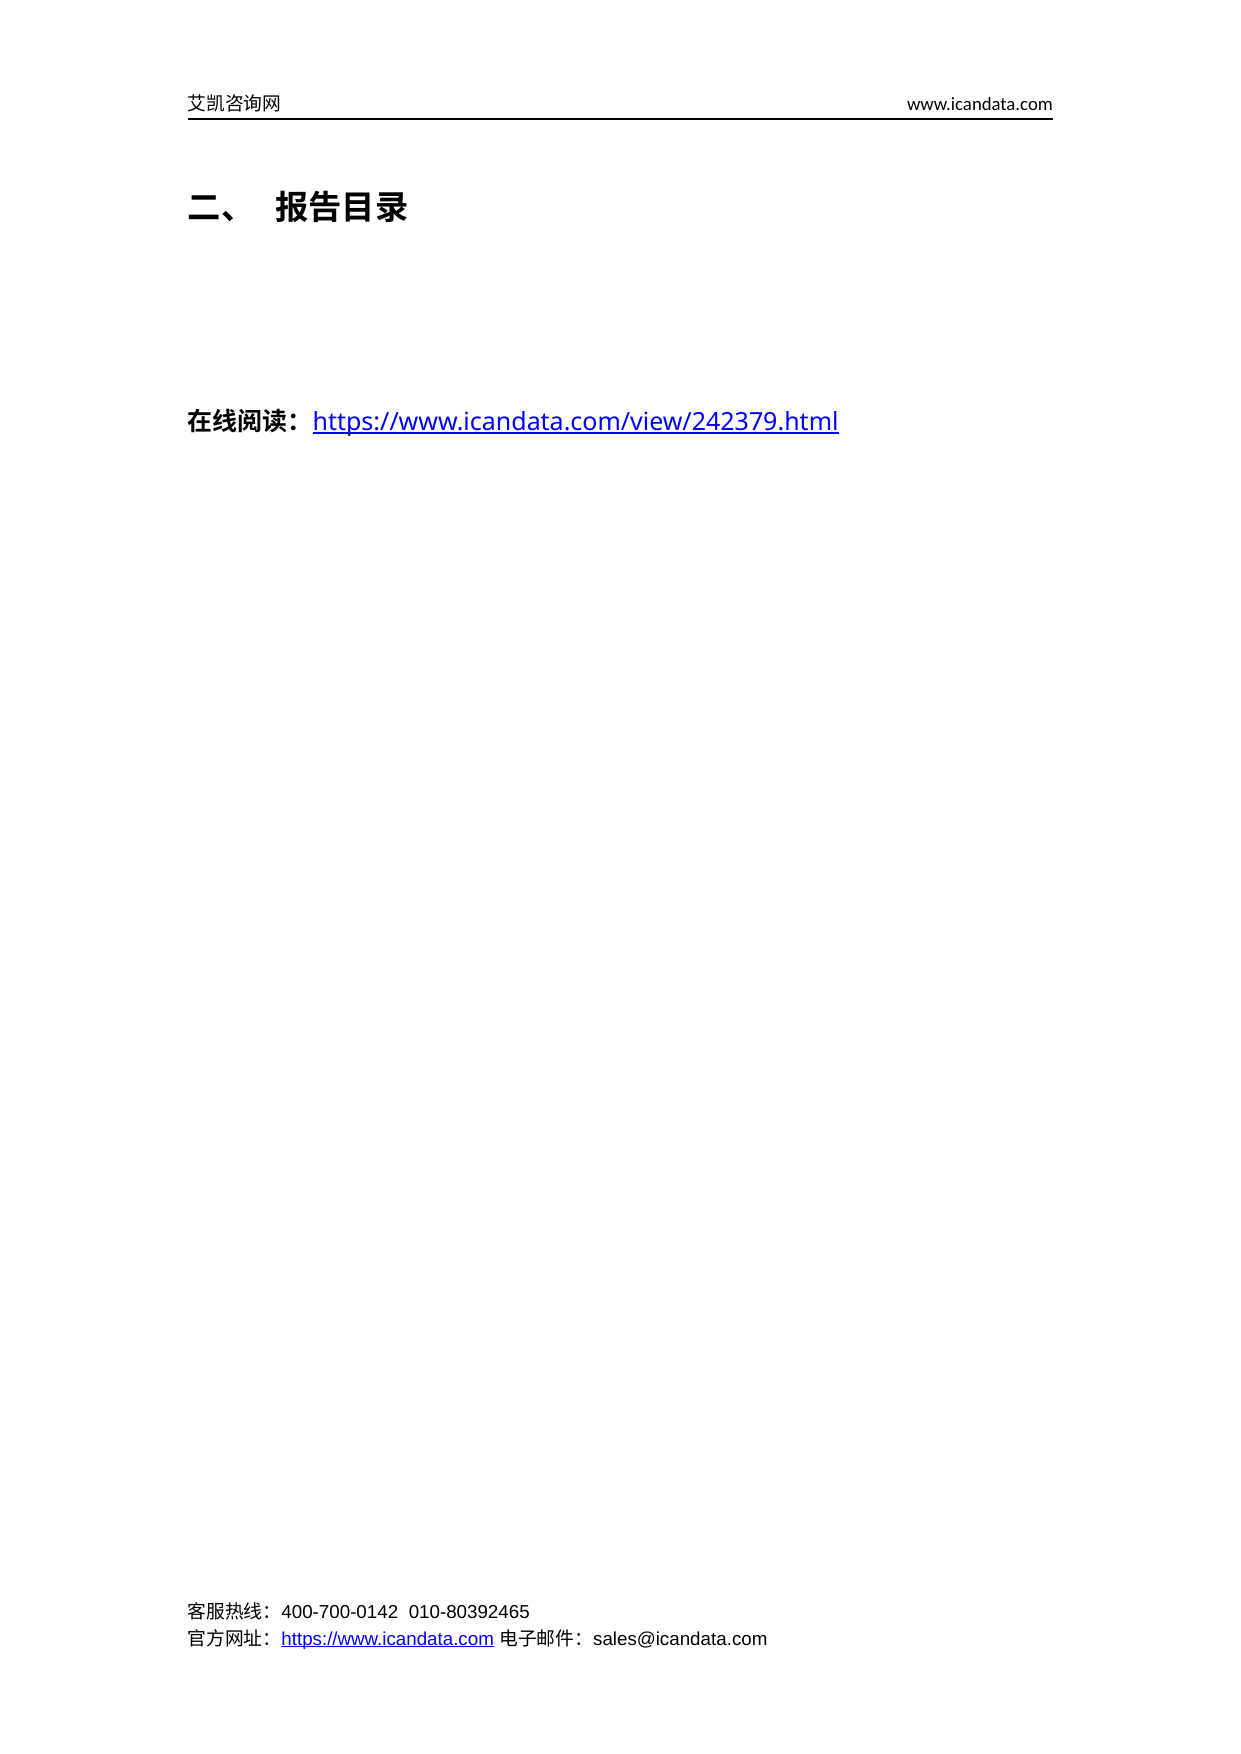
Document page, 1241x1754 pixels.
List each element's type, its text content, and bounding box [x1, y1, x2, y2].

text 在线阅读：https://www.icandata.com/view/242379.html [187, 387, 1053, 452]
subtitle 报告目录 [187, 172, 1053, 237]
